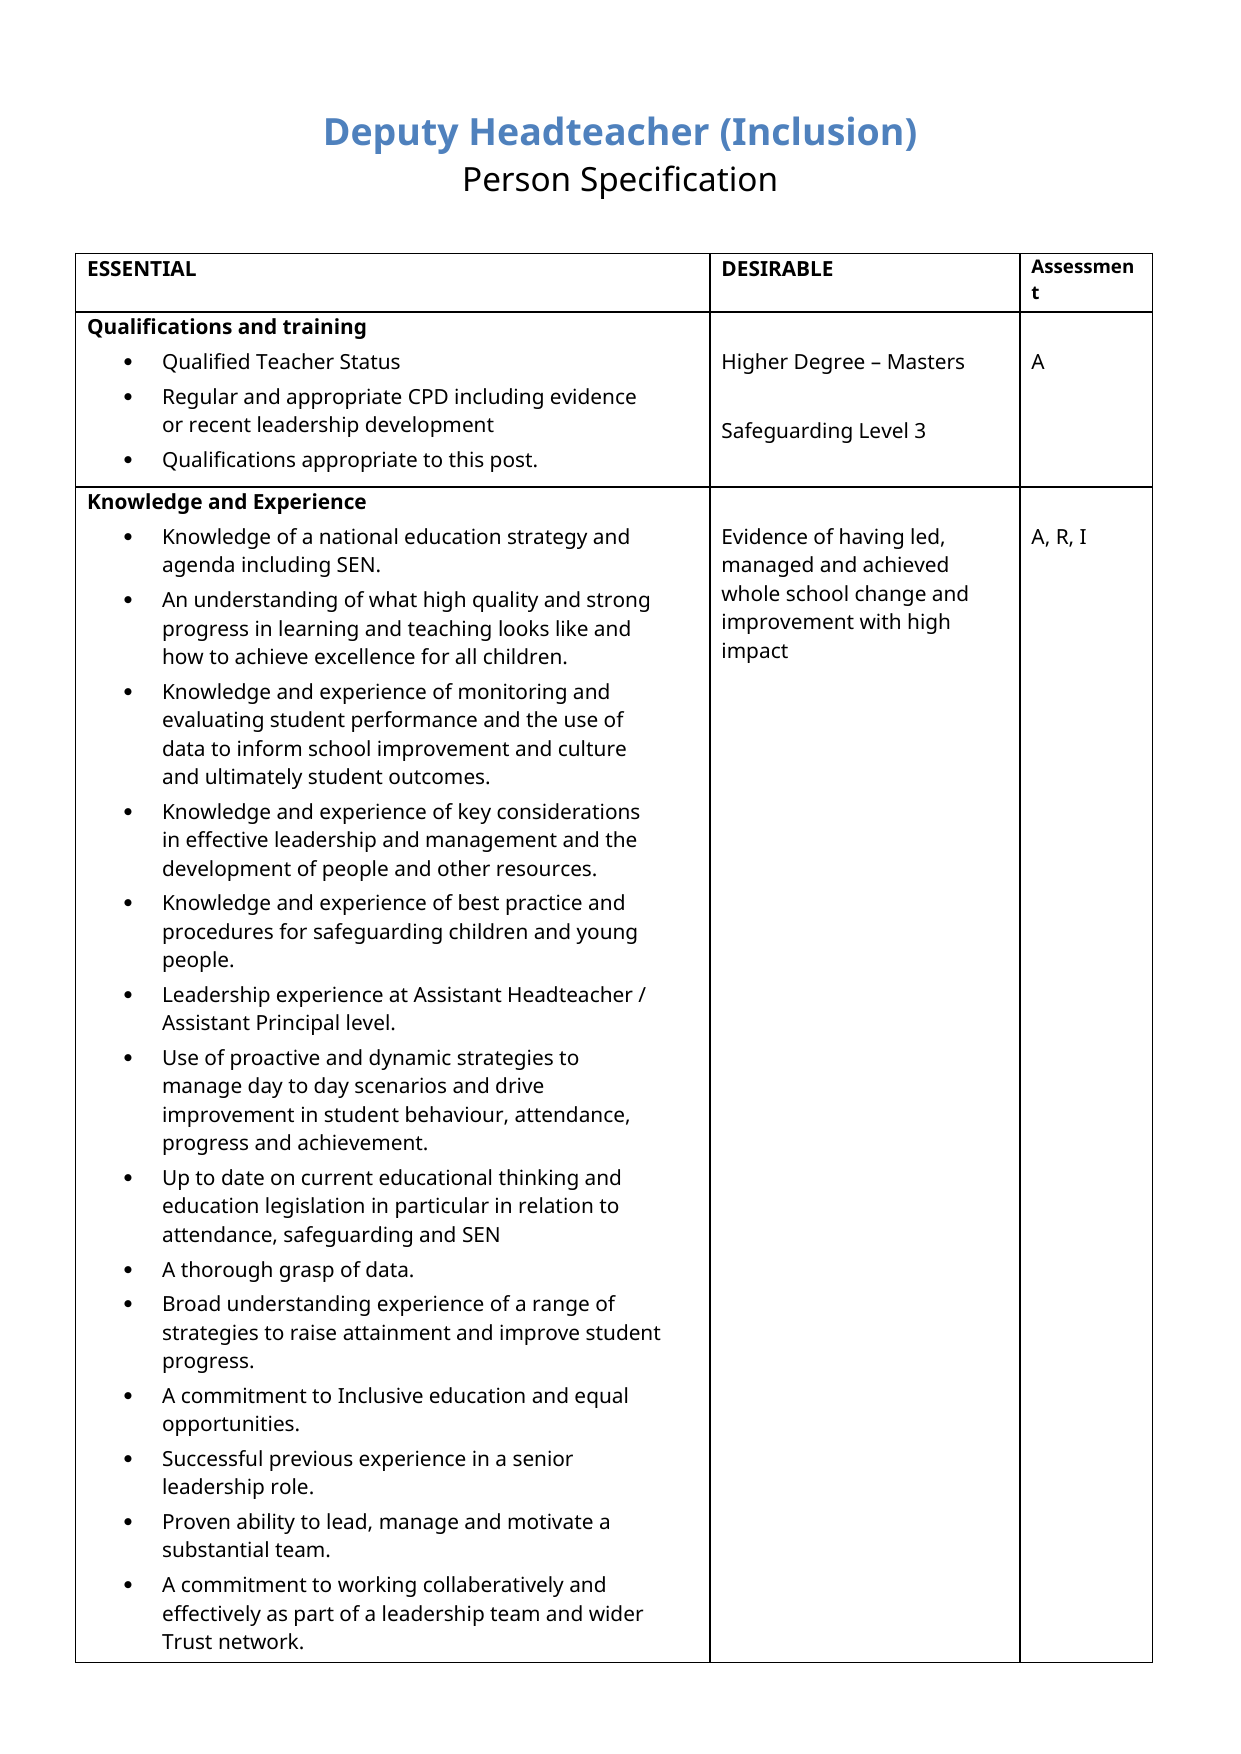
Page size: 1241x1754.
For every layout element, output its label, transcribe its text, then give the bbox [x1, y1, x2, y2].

text Deputy Headteacher (Inclusion) [75, 105, 1165, 156]
text Person Specification [75, 156, 1165, 202]
table_header ESSENTIAL [76, 254, 709, 311]
table_header DESIRABLE [711, 254, 1019, 311]
table_cell A, R, I [1021, 488, 1152, 1662]
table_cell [711, 488, 1019, 1662]
table_cell Higher Degree – Masters Safeguarding Level 3 [711, 313, 1019, 486]
table_cell Qualifications and training Qualified Teacher Status Regular and appropriate CPD including evidence or recent leadership development Qualifications appropriate to this post. [76, 313, 709, 486]
table_header Assessment [1021, 254, 1152, 311]
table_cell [76, 488, 709, 1662]
table_cell A [1021, 313, 1152, 486]
